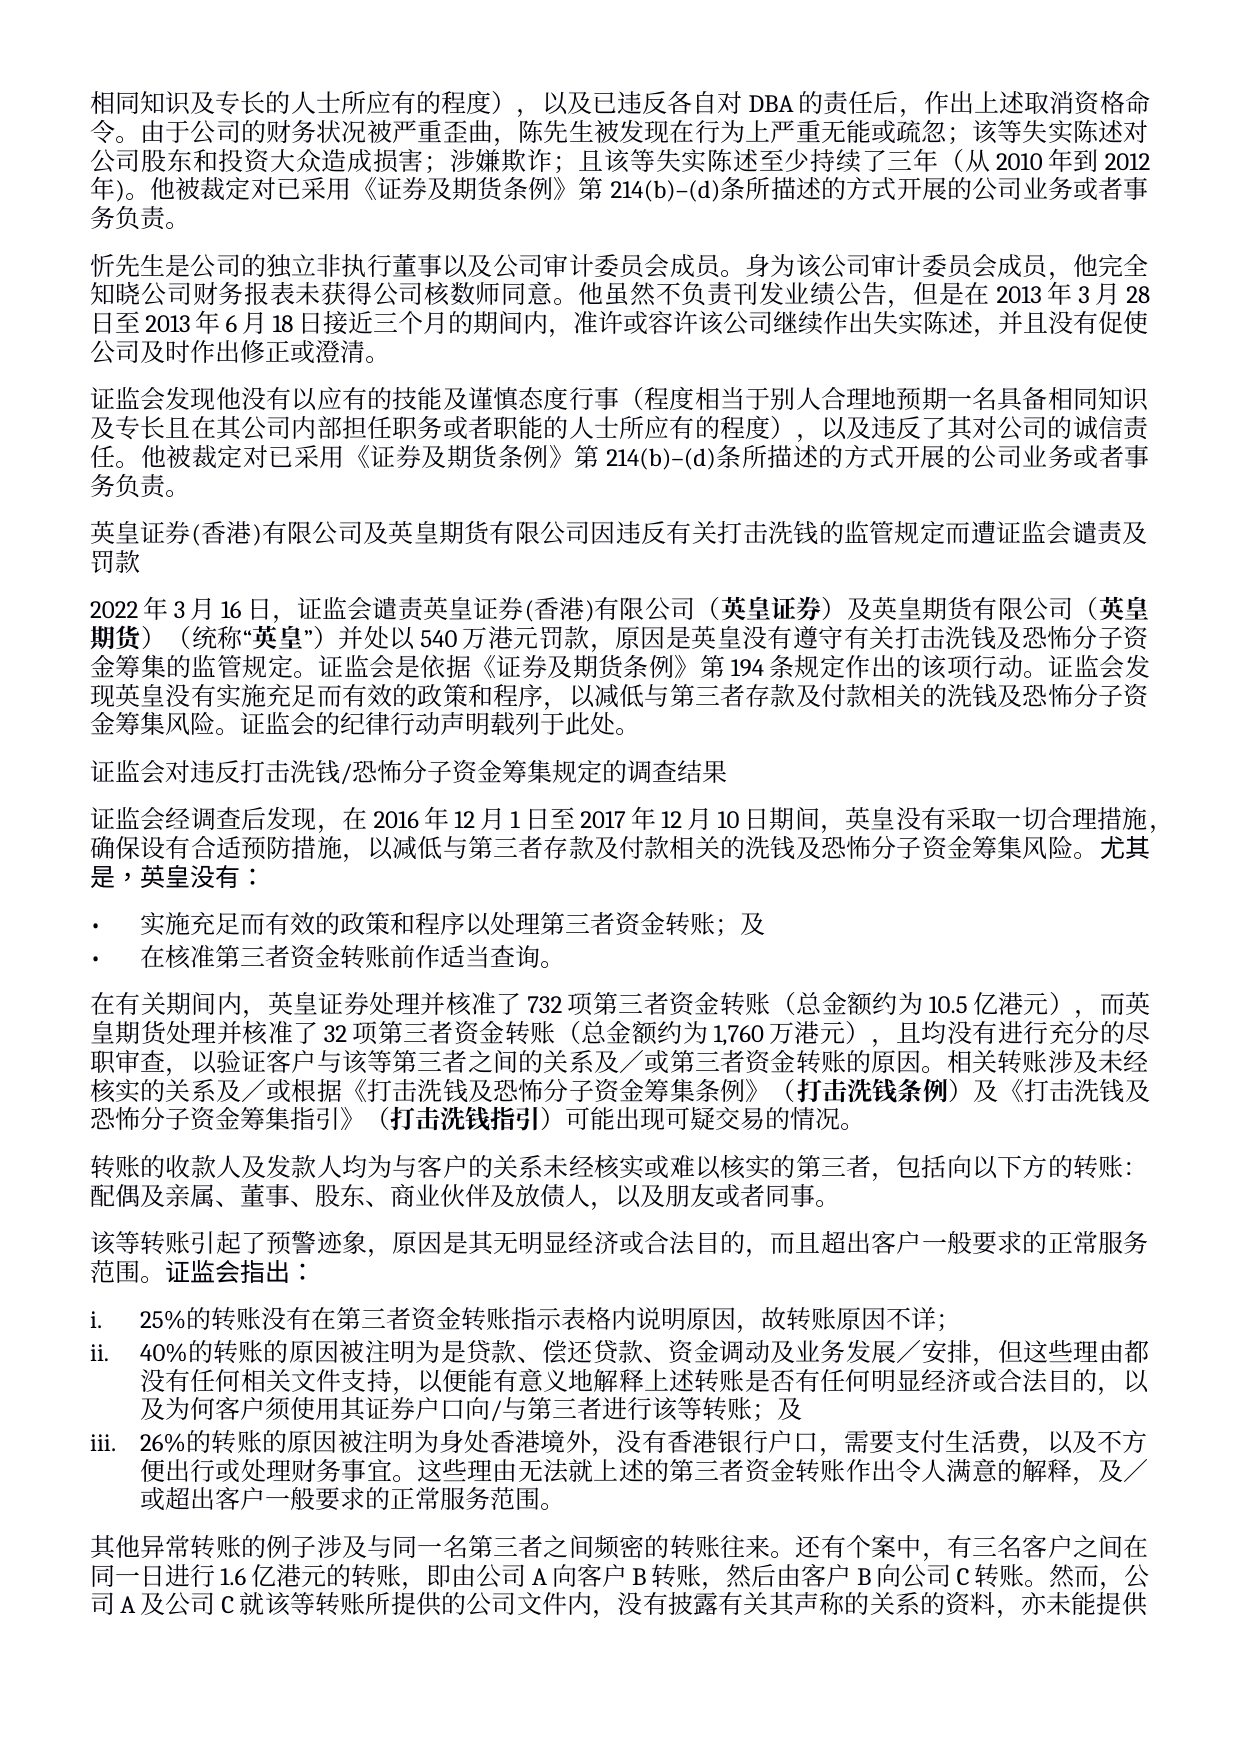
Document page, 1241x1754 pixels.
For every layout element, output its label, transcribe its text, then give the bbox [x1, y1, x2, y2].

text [90, 90, 1150, 234]
text 2022年3月16日，证监会谴责英皇证券(香港)有限公司（英皇证券）及英皇期货有限公司（英皇期货）（统称“英皇”）并处以540万港元罚款，原因是英皇没有遵守有关打击洗钱及恐怖分子资金筹集的监管规定。证监会是依据《证券及期货条例》第194条规定作出的该项行动。证监会发现英皇没有实施充足而有效的政策和程序，以减低与第三者存款及付款相关的洗钱及恐怖分子资金筹集风险。证监会的纪律行动声明载列于此处。 [90, 596, 1150, 740]
list 在核准第三者资金转账前作适当查询。 [90, 944, 1150, 972]
list 实施充足而有效的政策和程序以处理第三者资金转账；及 [90, 911, 1150, 940]
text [90, 1534, 1150, 1620]
text 英皇证券(香港)有限公司及英皇期货有限公司因违反有关打击洗钱的监管规定而遭证监会谴责及罚款 [90, 520, 1150, 577]
text 证监会发现他没有以应有的技能及谨慎态度行事（程度相当于别人合理地预期一名具备相同知识及专长且在其公司内部担任职务或者职能的人士所应有的程度），以及违反了其对公司的诚信责任。他被裁定对已采用《证券及期货条例》第214(b)–(d)条所描述的方式开展的公司业务或者事务负责。 [90, 386, 1150, 501]
text 在有关期间内，英皇证券处理并核准了732项第三者资金转账（总金额约为10.5亿港元），而英皇期货处理并核准了32项第三者资金转账（总金额约为1,760万港元），且均没有进行充分的尽职审查，以验证客户与该等第三者之间的关系及／或第三者资金转账的原因。相关转账涉及未经核实的关系及／或根据《打击洗钱及恐怖分子资金筹集条例》（打击洗钱条例）及《打击洗钱及恐怖分子资金筹集指引》（打击洗钱指引）可能出现可疑交易的情况。 [90, 991, 1150, 1135]
text 该等转账引起了预警迹象，原因是其无明显经济或合法目的，而且超出客户一般要求的正常服务范围。证监会指出： [90, 1230, 1150, 1287]
text 证监会对违反打击洗钱/恐怖分子资金筹集规定的调查结果 [90, 759, 1150, 787]
list 26%的转账的原因被注明为身处香港境外，没有香港银行户口，需要支付生活费，以及不方便出行或处理财务事宜。这些理由无法就上述的第三者资金转账作出令人满意的解释，及／或超出客户一般要求的正常服务范围。 [90, 1429, 1150, 1515]
text 证监会经调查后发现，在2016年12月1日至2017年12月10日期间，英皇没有采取一切合理措施，确保设有合适预防措施，以减低与第三者存款及付款相关的洗钱及恐怖分子资金筹集风险。尤其是，英皇没有： [90, 806, 1150, 892]
text 忻先生是公司的独立非执行董事以及公司审计委员会成员。身为该公司审计委员会成员，他完全知晓公司财务报表未获得公司核数师同意。他虽然不负责刊发业绩公告，但是在2013年3月28日至2013年6月18日接近三个月的期间内，准许或容许该公司继续作出失实陈述，并且没有促使公司及时作出修正或澄清。 [90, 252, 1150, 367]
text 转账的收款人及发款人均为与客户的关系未经核实或难以核实的第三者，包括向以下方的转账：配偶及亲属、董事、股东、商业伙伴及放债人，以及朋友或者同事。 [90, 1154, 1150, 1211]
list 25%的转账没有在第三者资金转账指示表格内说明原因，故转账原因不详； [90, 1306, 1150, 1335]
list 40%的转账的原因被注明为是贷款、偿还贷款、资金调动及业务发展／安排，但这些理由都没有任何相关文件支持，以便能有意义地解释上述转账是否有任何明显经济或合法目的，以及为何客户须使用其证券户口向/与第三者进行该等转账；及 [90, 1339, 1150, 1425]
